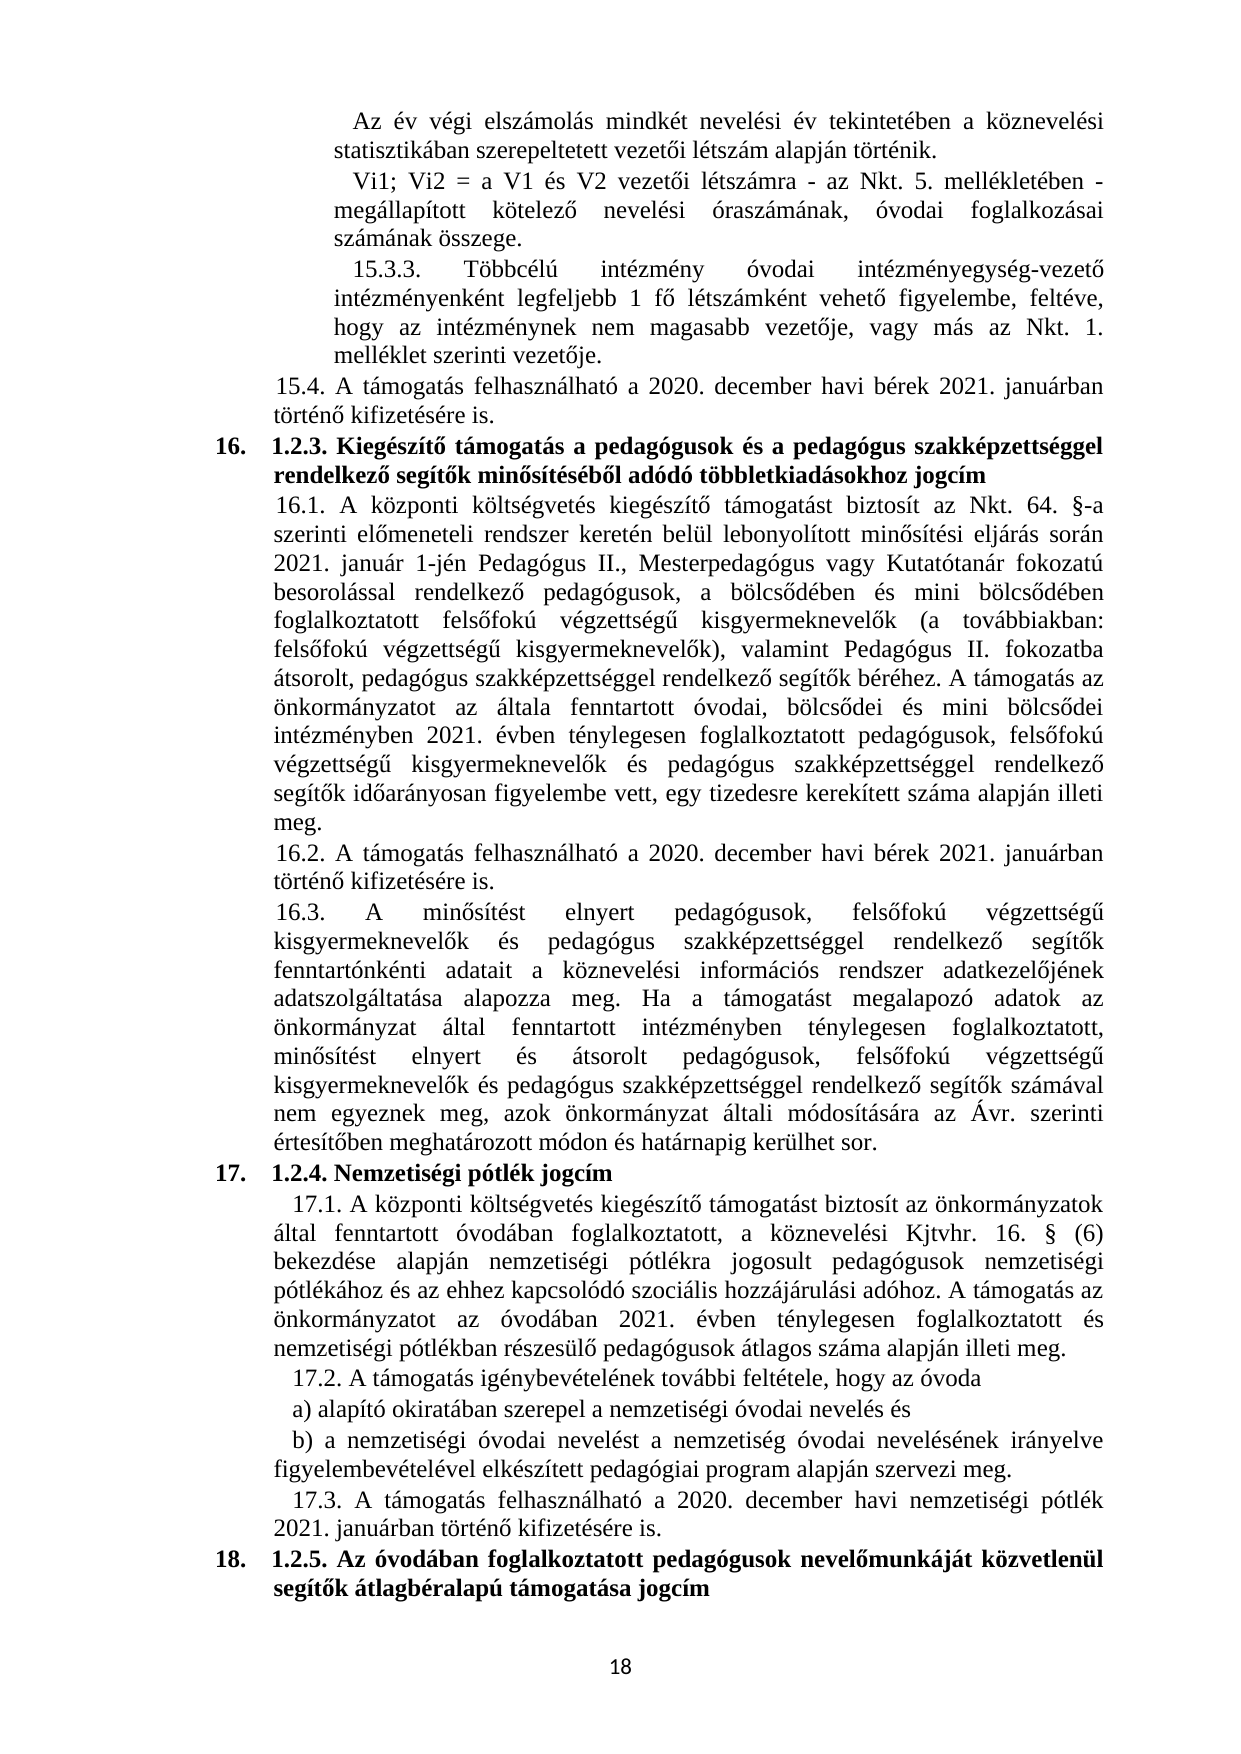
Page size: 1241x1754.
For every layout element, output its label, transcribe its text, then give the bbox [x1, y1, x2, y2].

text Az év végi elszámolás mindkét nevelési év tekintetében a köznevelési statisztikában szerepeltetett vezetői létszám alapján történik. [334, 106, 1104, 164]
text 16.1. A központi költségvetés kiegészítő támogatást biztosít az Nkt. 64. §-a szerinti előmeneteli rendszer keretén belül lebonyolított minősítési eljárás során 2021. január 1-jén Pedagógus II., Mesterpedagógus vagy Kutatótanár fokozatú besorolással rendelkező pedagógusok, a bölcsődében és mini bölcsődében foglalkoztatott felsőfokú végzettségű kisgyermeknevelők (a továbbiakban: felsőfokú végzettségű kisgyermeknevelők), valamint Pedagógus II. fokozatba átsorolt, pedagógus szakképzettséggel rendelkező segítők béréhez. A támogatás az önkormányzatot az általa fenntartott óvodai, bölcsődei és mini bölcsődei intézményben 2021. évben ténylegesen foglalkoztatott pedagógusok, felsőfokú végzettségű kisgyermeknevelők és pedagógus szakképzettséggel rendelkező segítők időarányosan figyelembe vett, egy tizedesre kerekített száma alapján illeti meg. [273, 491, 1104, 836]
text 17.3. A támogatás felhasználható a 2020. december havi nemzetiségi pótlék 2021. januárban történő kifizetésére is. [273, 1485, 1104, 1542]
text 17.1. A központi költségvetés kiegészítő támogatást biztosít az önkormányzatok által fenntartott óvodában foglalkoztatott, a köznevelési Kjtvhr. 16. § (6) bekezdése alapján nemzetiségi pótlékra jogosult pedagógusok nemzetiségi pótlékához és az ehhez kapcsolódó szociális hozzájárulási adóhoz. A támogatás az önkormányzatot az óvodában 2021. évben ténylegesen foglalkoztatott és nemzetiségi pótlékban részesülő pedagógusok átlagos száma alapján illeti meg. [273, 1189, 1104, 1361]
text 16. 1.2.3. Kiegészítő támogatás a pedagógusok és a pedagógus szakképzettséggel rendelkező segítők minősítéséből adódó többletkiadásokhoz jogcím [215, 431, 1104, 488]
text 16.3. A minősítést elnyert pedagógusok, felsőfokú végzettségű kisgyermeknevelők és pedagógus szakképzettséggel rendelkező segítők fenntartónkénti adatait a köznevelési információs rendszer adatkezelőjének adatszolgáltatása alapozza meg. Ha a támogatást megalapozó adatok az önkormányzat által fenntartott intézményben ténylegesen foglalkoztatott, minősítést elnyert és átsorolt pedagógusok, felsőfokú végzettségű kisgyermeknevelők és pedagógus szakképzettséggel rendelkező segítők számával nem egyeznek meg, azok önkormányzat általi módosítására az Ávr. szerinti értesítőben meghatározott módon és határnapig kerülhet sor. [273, 897, 1104, 1156]
text 16.2. A támogatás felhasználható a 2020. december havi bérek 2021. januárban történő kifizetésére is. [273, 838, 1104, 895]
text a) alapító okiratában szerepel a nemzetiségi óvodai nevelés és [273, 1394, 1104, 1423]
text 15.4. A támogatás felhasználható a 2020. december havi bérek 2021. januárban történő kifizetésére is. [273, 371, 1104, 429]
text 17.2. A támogatás igénybevételének további feltétele, hogy az óvoda [273, 1363, 1104, 1392]
text 15.3.3. Többcélú intézmény óvodai intézményegység-vezető intézményenként legfeljebb 1 fő létszámként vehető figyelembe, feltéve, hogy az intézménynek nem magasabb vezetője, vagy más az Nkt. 1. melléklet szerinti vezetője. [334, 254, 1104, 369]
text Vi1; Vi2 = a V1 és V2 vezetői létszámra - az Nkt. 5. mellékletében - megállapított kötelező nevelési óraszámának, óvodai foglalkozásai számának összege. [334, 166, 1104, 252]
text 18. 1.2.5. Az óvodában foglalkoztatott pedagógusok nevelőmunkáját közvetlenül segítők átlagbéralapú támogatása jogcím [215, 1544, 1104, 1602]
text b) a nemzetiségi óvodai nevelést a nemzetiség óvodai nevelésének irányelve figyelembevételével elkészített pedagógiai program alapján szervezi meg. [273, 1425, 1104, 1483]
text 17. 1.2.4. Nemzetiségi pótlék jogcím [215, 1158, 1104, 1187]
